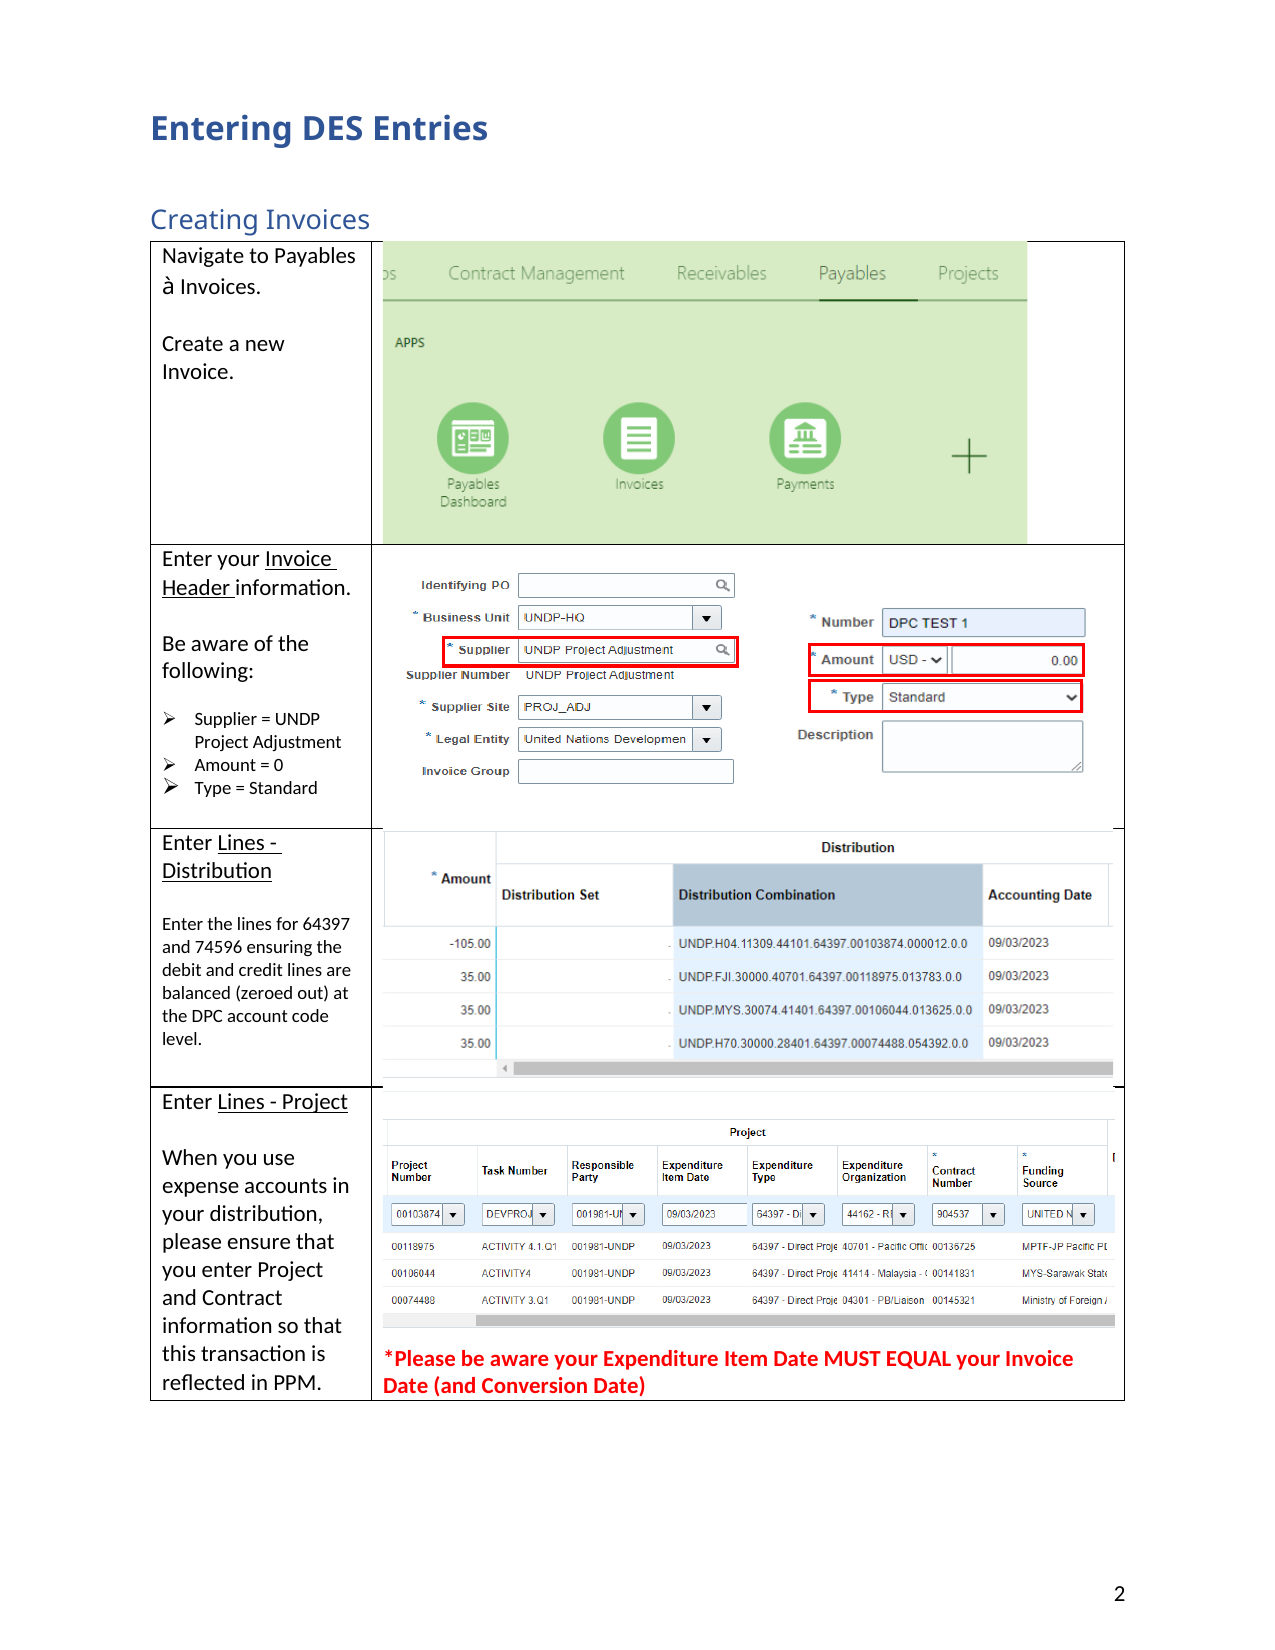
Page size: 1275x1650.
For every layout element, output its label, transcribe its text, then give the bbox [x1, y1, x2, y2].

picture [393, 558, 1097, 788]
table_cell Enter Lines - Distribution Enter the lines for 64397 and 74596 ensuring the debit and credit lines are balanced (zeroed out) at the DPC account code level. [151, 829, 371, 1086]
table_cell [372, 545, 1124, 827]
subtitle Entering DES Entries [150, 105, 1125, 150]
table_cell [1114, 829, 1124, 1086]
table_header [1028, 242, 1124, 543]
table_cell Enter your Invoice Header information. Be aware of the following: Supplier = UNDP Project Adjustment Amount = 0 Type = Standard [151, 545, 371, 827]
picture [382, 828, 1115, 1344]
table_header Navigate to Payables à Invoices. Create a new Invoice. [151, 242, 371, 543]
table_cell *Please be aware your Expenditure Item Date MUST EQUAL your Invoice Date (and Conversion Date) [372, 1088, 1124, 1400]
table_cell [372, 829, 382, 1086]
table_cell Enter Lines - Project When you use expense accounts in your distribution, please ensure that you enter Project and Contract information so that this transaction is reflected in PPM. [151, 1088, 371, 1400]
picture [382, 241, 1028, 544]
subtitle Creating Invoices [150, 201, 1125, 238]
table_header [372, 242, 382, 543]
